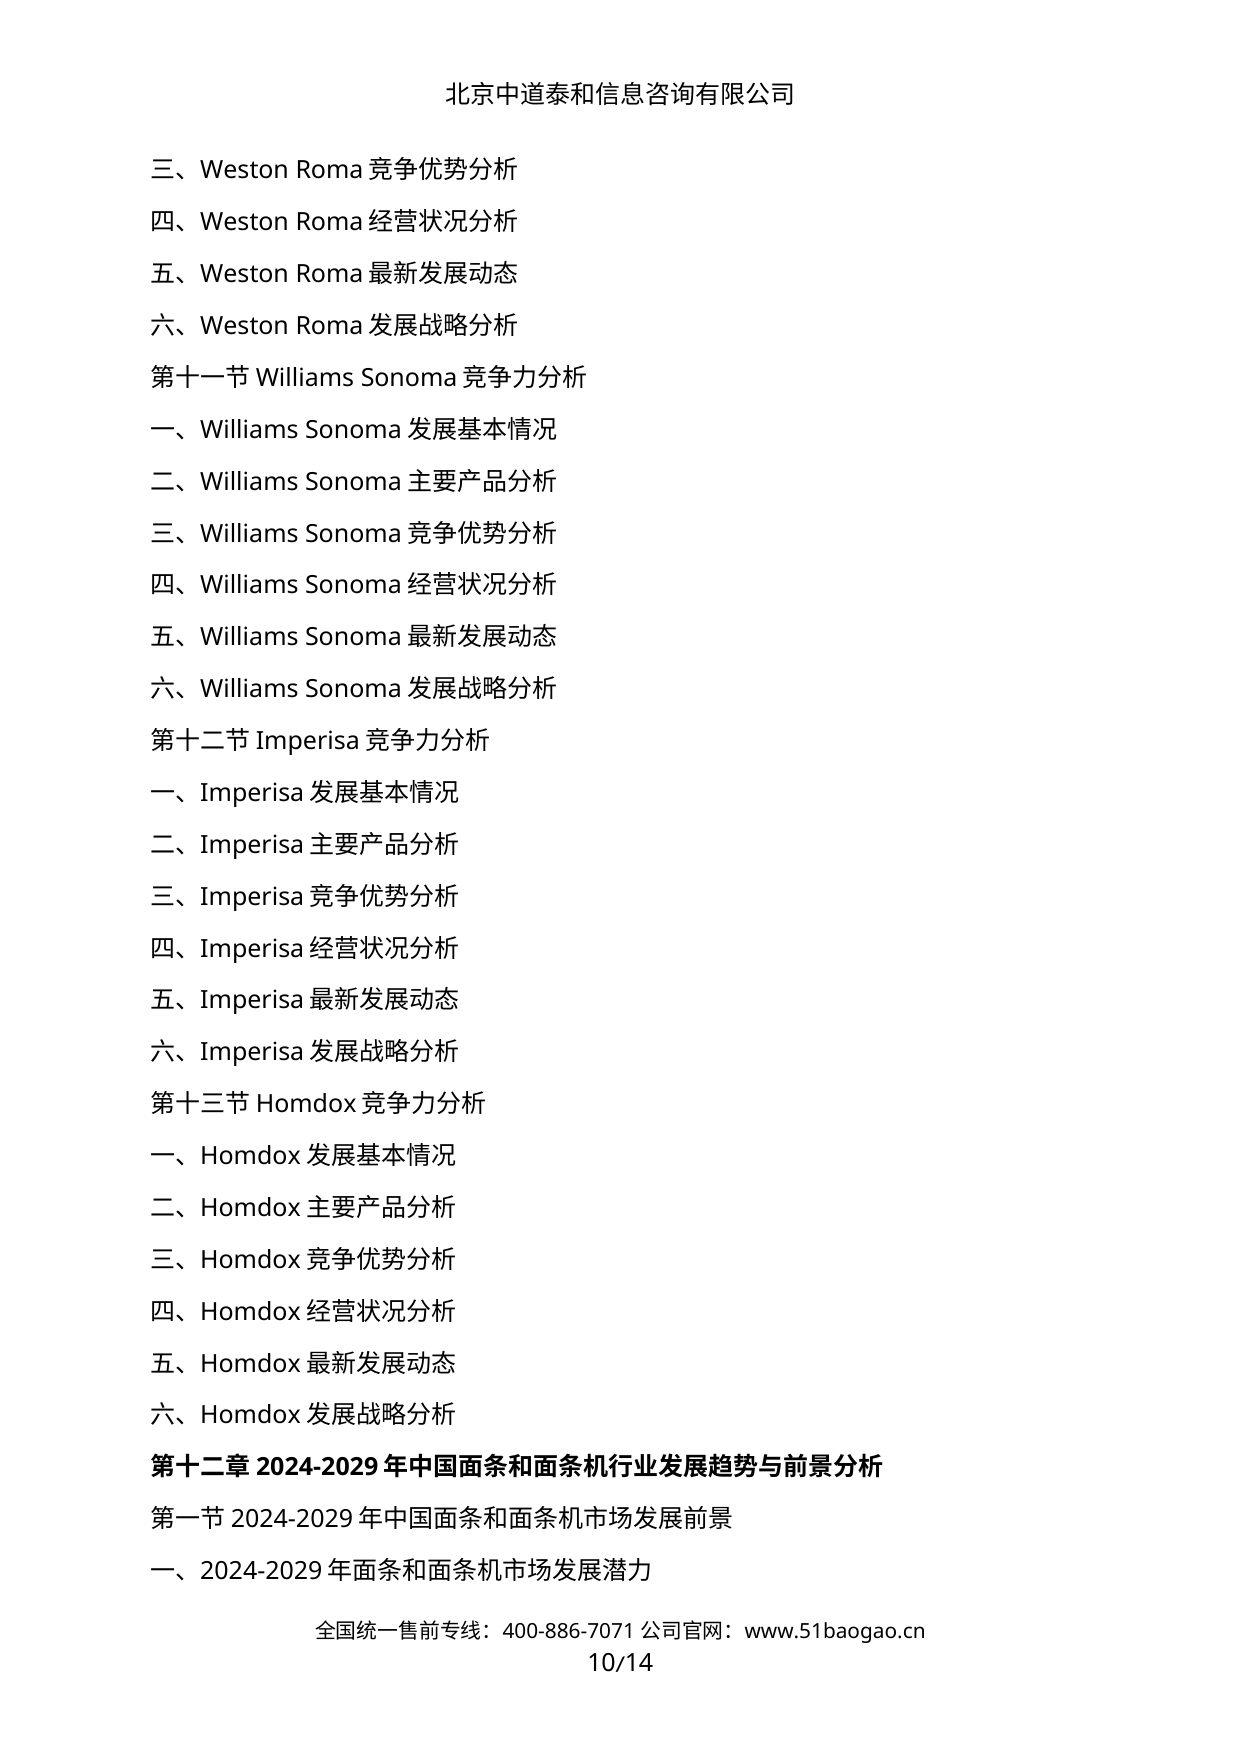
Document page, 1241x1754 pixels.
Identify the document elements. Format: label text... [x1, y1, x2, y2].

text 二、Imperisa主要产品分析 [150, 824, 1090, 861]
text 二、Homdox主要产品分析 [150, 1187, 1090, 1224]
text 第十二节 Imperisa竞争力分析 [150, 721, 1090, 757]
text 四、Imperisa经营状况分析 [150, 928, 1090, 964]
text 三、Williams Sonoma竞争优势分析 [150, 513, 1090, 549]
text 三、Weston Roma竞争优势分析 [150, 150, 1090, 186]
text 六、Homdox发展战略分析 [150, 1395, 1090, 1431]
text 三、Imperisa竞争优势分析 [150, 876, 1090, 912]
text 一、2024-2029年面条和面条机市场发展潜力 [150, 1551, 1090, 1587]
text 四、Williams Sonoma经营状况分析 [150, 565, 1090, 601]
text 五、Williams Sonoma最新发展动态 [150, 617, 1090, 653]
text 五、Homdox最新发展动态 [150, 1343, 1090, 1379]
text 四、Homdox经营状况分析 [150, 1291, 1090, 1327]
text 五、Weston Roma最新发展动态 [150, 254, 1090, 290]
text 第十一节 Williams Sonoma竞争力分析 [150, 357, 1090, 394]
text 一、Imperisa发展基本情况 [150, 772, 1090, 809]
text 六、Williams Sonoma发展战略分析 [150, 669, 1090, 705]
text 六、Imperisa发展战略分析 [150, 1032, 1090, 1068]
text 二、Williams Sonoma主要产品分析 [150, 461, 1090, 497]
text 六、Weston Roma发展战略分析 [150, 306, 1090, 342]
text 四、Weston Roma经营状况分析 [150, 202, 1090, 238]
text 一、Williams Sonoma发展基本情况 [150, 409, 1090, 446]
text 第一节 2024-2029年中国面条和面条机市场发展前景 [150, 1499, 1090, 1535]
text 三、Homdox竞争优势分析 [150, 1239, 1090, 1276]
text 一、Homdox发展基本情况 [150, 1136, 1090, 1172]
text 五、Imperisa最新发展动态 [150, 980, 1090, 1016]
text 第十三节 Homdox竞争力分析 [150, 1084, 1090, 1120]
text 第十二章 2024-2029年中国面条和面条机行业发展趋势与前景分析 [150, 1447, 1090, 1483]
